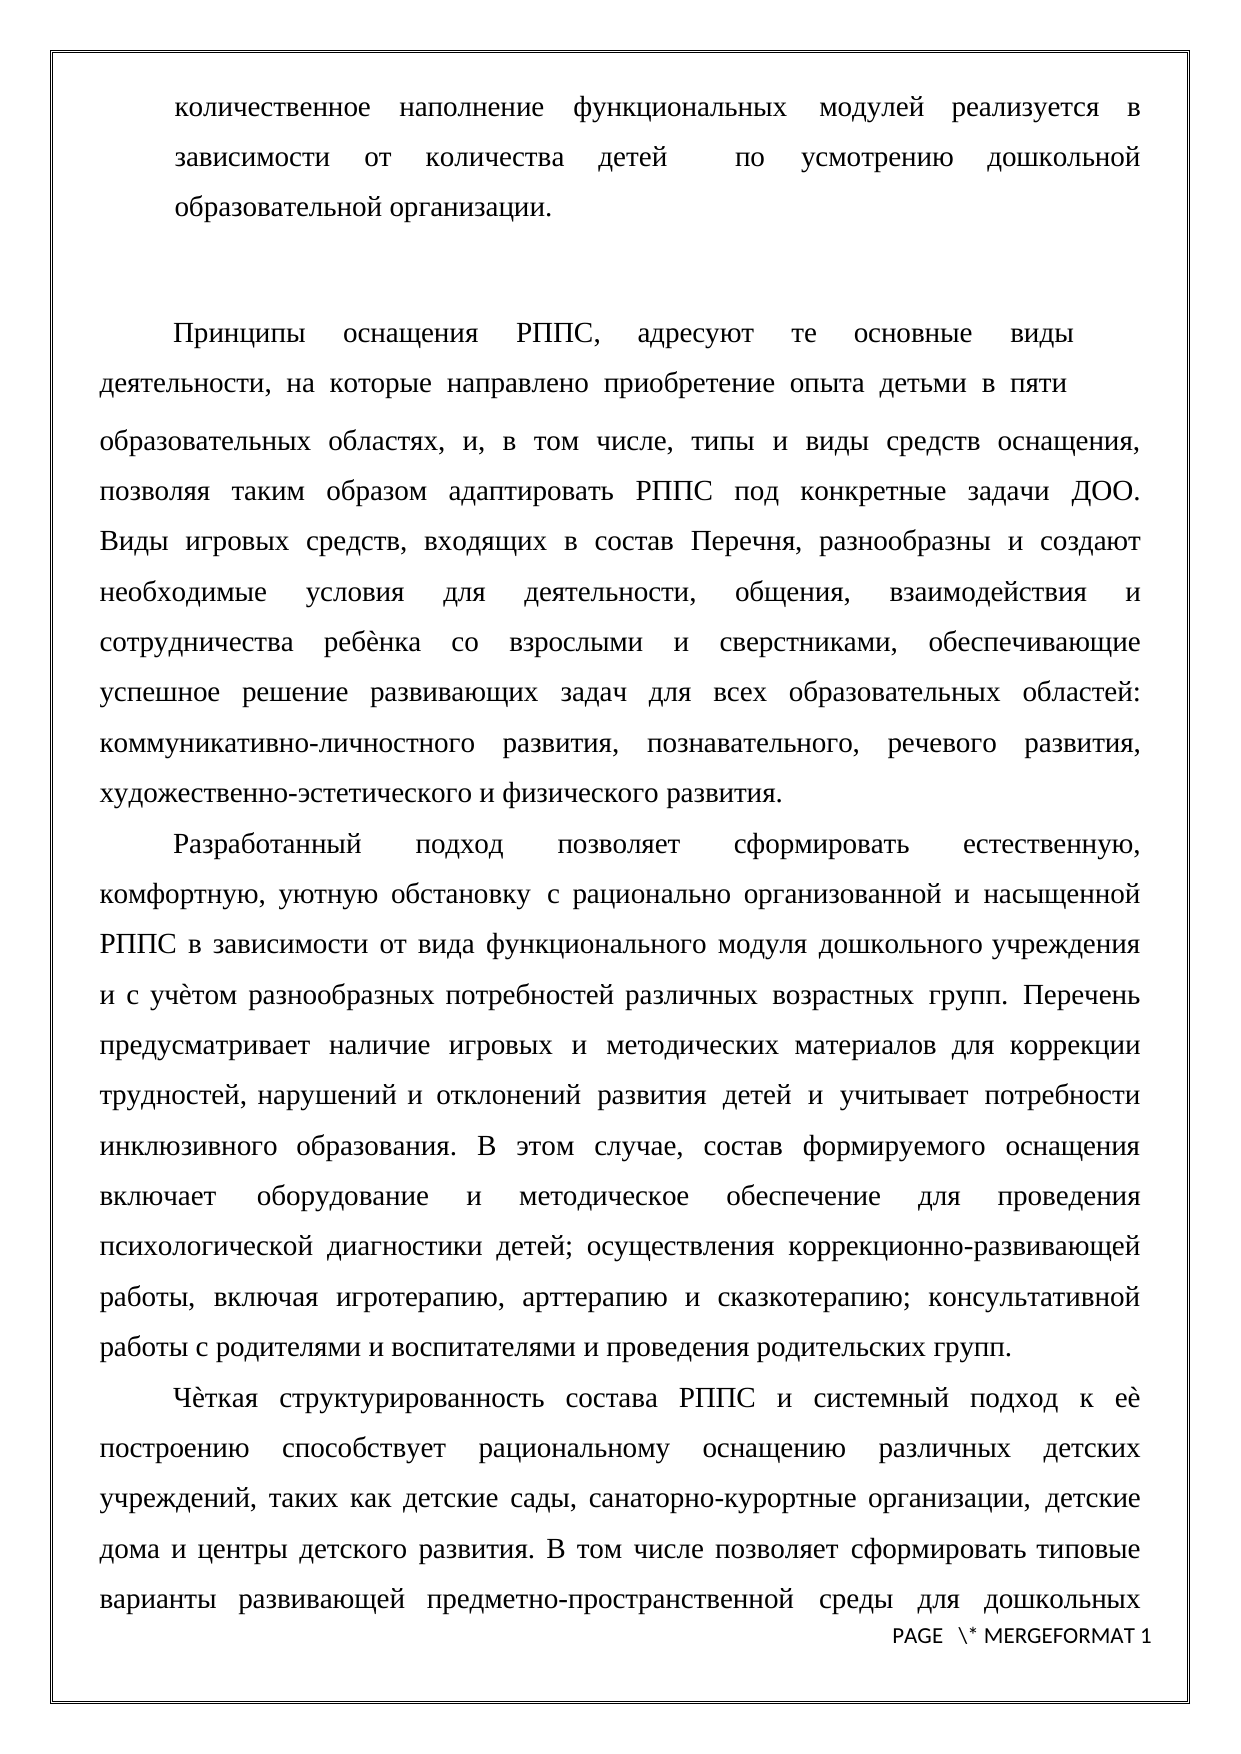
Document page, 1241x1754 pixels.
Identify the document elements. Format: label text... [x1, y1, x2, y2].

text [99, 1380, 1141, 1615]
text Принципы оснащения РППС, адресуют те основные виды деятельности, на которые направлено приобретение опыта детьми в пяти [99, 315, 1140, 399]
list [137, 89, 1141, 223]
text Разработанный подход позволяет сформировать естественную, комфортную, уютную обстановку с рационально организованной и насыщенной РППС в зависимости от вида функционального модуля дошкольного учреждения и с учѐтом разнообразных потребностей различных возрастных групп. Перечень предусматривает наличие игровых и методических материалов для коррекции трудностей, нарушений и отклонений развития детей и учитывает потребности инклюзивного образования. В этом случае, состав формируемого оснащения включает оборудование и методическое обеспечение для проведения психологической диагностики детей; осуществления коррекционно-развивающей работы, включая игротерапию, арттерапию и сказкотерапию; консультативной работы с родителями и воспитателями и проведения родительских групп. [99, 826, 1141, 1363]
text образовательных областях, и, в том числе, типы и виды средств оснащения, позволяя таким образом адаптировать РППС под конкретные задачи ДОО. Виды игровых средств, входящих в состав Перечня, разнообразны и создают необходимые условия для деятельности, общения, взаимодействия и сотрудничества ребѐнка со взрослыми и сверстниками, обеспечивающие успешное решение развивающих задач для всех образовательных областей: коммуникативно-личностного развития, познавательного, речевого развития, художественно-эстетического и физического развития. [99, 423, 1141, 809]
